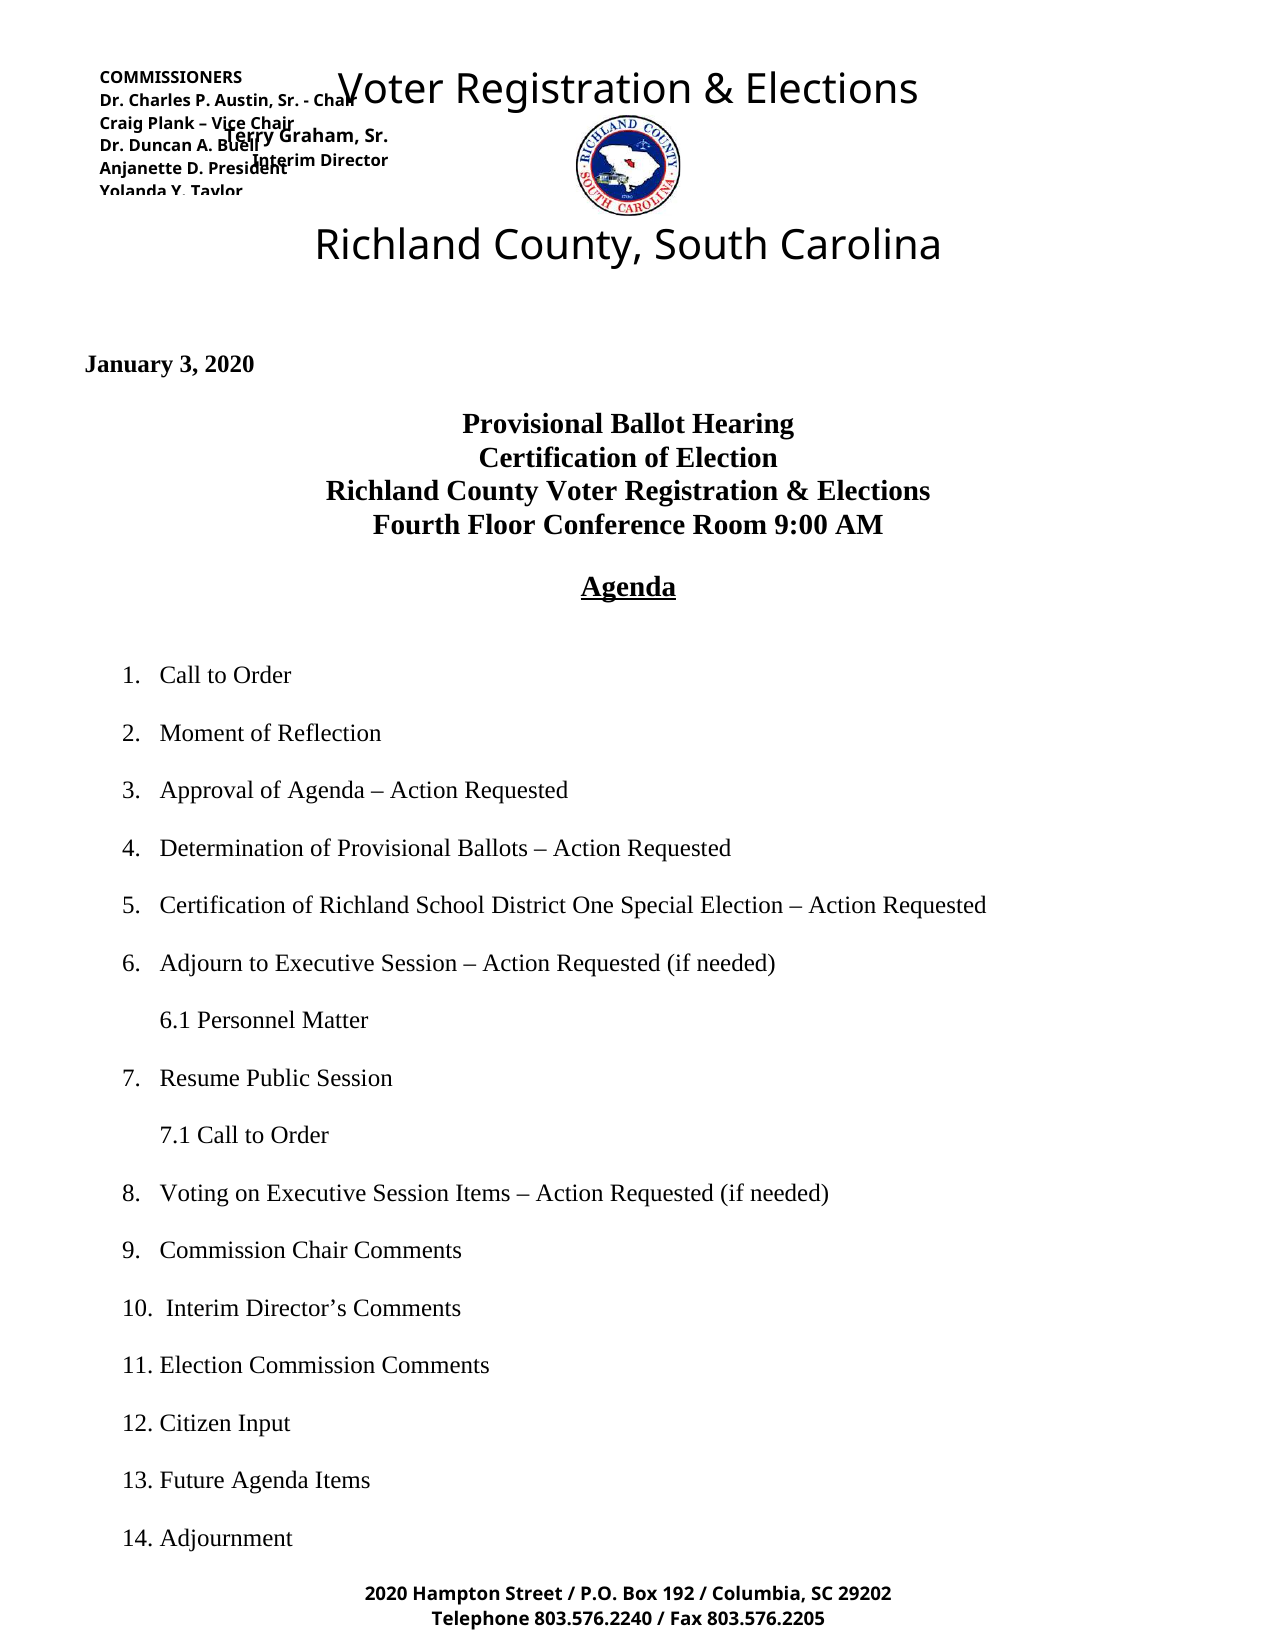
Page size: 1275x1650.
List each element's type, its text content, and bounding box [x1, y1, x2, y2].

list Resume Public Session [122, 1063, 1172, 1091]
list Adjournment [122, 1523, 1172, 1551]
text January 3, 2020 [84, 349, 1172, 377]
text Fourth Floor Conference Room 9:00 AM [84, 507, 1172, 540]
list Voting on Executive Session Items – Action Requested (if needed) [122, 1178, 1172, 1206]
list Certification of Richland School District One Special Election – Action Requested [122, 890, 1172, 919]
list Determination of Provisional Ballots – Action Requested [122, 833, 1172, 861]
list Call to Order [122, 660, 1172, 689]
picture [575, 115, 681, 216]
list Approval of Agenda – Action Requested [122, 775, 1172, 804]
text Provisional Ballot Hearing [84, 406, 1172, 440]
text Richland County Voter Registration & Elections [84, 473, 1172, 507]
list Interim Director’s Comments [122, 1293, 1172, 1321]
list Election Commission Comments [122, 1350, 1172, 1379]
list Personnel Matter [159, 1005, 1172, 1034]
list Citizen Input [122, 1408, 1172, 1436]
text Agenda [84, 569, 1172, 603]
list Moment of Reflection [122, 718, 1172, 746]
list Commission Chair Comments [122, 1235, 1172, 1264]
list Future Agenda Items [122, 1465, 1172, 1494]
list Call to Order [159, 1120, 1172, 1149]
list Adjourn to Executive Session – Action Requested (if needed) [122, 948, 1172, 976]
text Certification of Election [84, 440, 1172, 473]
